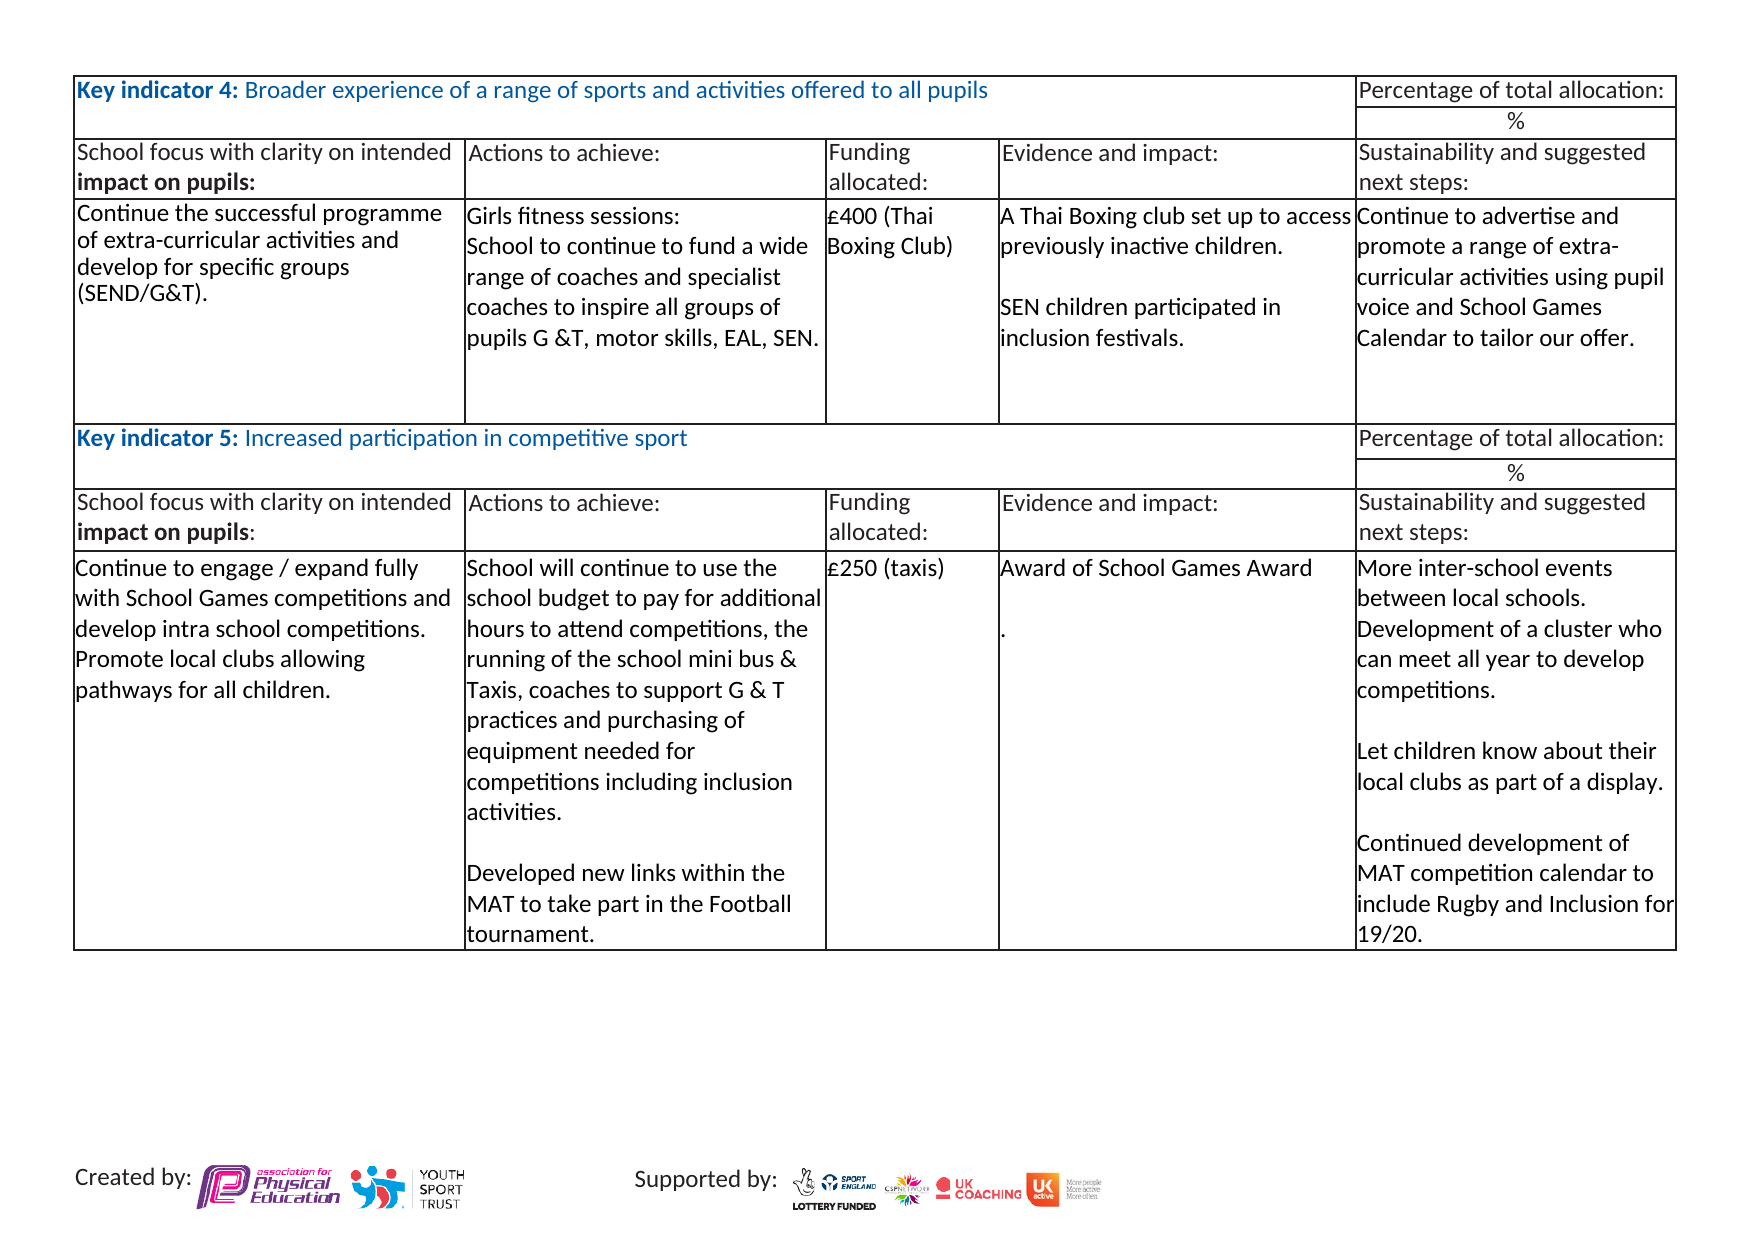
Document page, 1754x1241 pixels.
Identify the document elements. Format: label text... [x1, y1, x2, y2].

table_cell A Thai Boxing club set up to access previously inactive children. SEN children participated in inclusion festivals. [1000, 200, 1355, 423]
table_cell Continue the successful programme of extra-curricular activities and develop for specific groups (SEND/G&T). [75, 200, 464, 423]
table_cell School will continue to use the school budget to pay for additional hours to attend competitions, the running of the school mini bus & Taxis, coaches to support G & T practices and purchasing of equipment needed for competitions including inclusion activities. Developed new links within the MAT to take part in the Football tournament. [466, 552, 825, 949]
picture [793, 1168, 815, 1196]
picture [203, 1168, 246, 1208]
table_cell Funding allocated: [827, 490, 998, 550]
table_cell Continue to advertise and promote a range of extra-curricular activities using pupil voice and School Games Calendar to tailor our offer. [1357, 200, 1675, 423]
table_cell Funding allocated: [827, 140, 998, 198]
table_cell Key indicator 5: Increased participation in competitive sport [75, 425, 1355, 487]
table_cell School focus with clarity on intended impact on pupils: [75, 140, 464, 198]
table_cell £250 (taxis) [827, 552, 998, 949]
table_cell Percentage of total allocation: [1357, 77, 1675, 106]
table_cell Award of School Games Award . [1000, 552, 1355, 949]
table_cell More inter-school events between local schools. Development of a cluster who can meet all year to develop competitions. Let children know about their local clubs as part of a display. Continued development of MAT competition calendar to include Rugby and Inclusion for 19/20. [1357, 552, 1675, 949]
table_cell Key indicator 4: Broader experience of a range of sports and activities offered to all pupils [75, 77, 1355, 137]
picture [250, 1168, 340, 1203]
table_cell Evidence and impact: [1000, 140, 1355, 198]
picture [821, 1174, 838, 1191]
table_cell % [1357, 108, 1675, 137]
table_cell Actions to achieve: [466, 490, 825, 550]
picture [955, 1179, 1022, 1199]
table_cell Continue to engage / expand fully with School Games competitions and develop intra school competitions. Promote local clubs allowing pathways for all children. [75, 552, 464, 949]
picture [885, 1167, 930, 1212]
table_cell Sustainability and suggested next steps: [1357, 140, 1675, 198]
picture [936, 1177, 951, 1199]
table_cell Sustainability and suggested next steps: [1357, 490, 1675, 550]
table_cell Actions to achieve: [466, 140, 825, 198]
table_cell £400 (Thai Boxing Club) [827, 200, 998, 423]
table_cell Evidence and impact: [1000, 490, 1355, 550]
picture [366, 1186, 390, 1209]
picture [841, 1176, 876, 1189]
table_cell Percentage of total allocation: [1357, 425, 1675, 458]
table_cell Girls fitness sessions: School to continue to fund a wide range of coaches and specialist coaches to inspire all groups of pupils G &T, motor skills, EAL, SEN. [466, 200, 825, 423]
table_cell School focus with clarity on intended impact on pupils: [75, 490, 464, 550]
picture [1025, 1171, 1102, 1207]
table_cell % [1357, 460, 1675, 487]
picture [350, 1166, 464, 1209]
